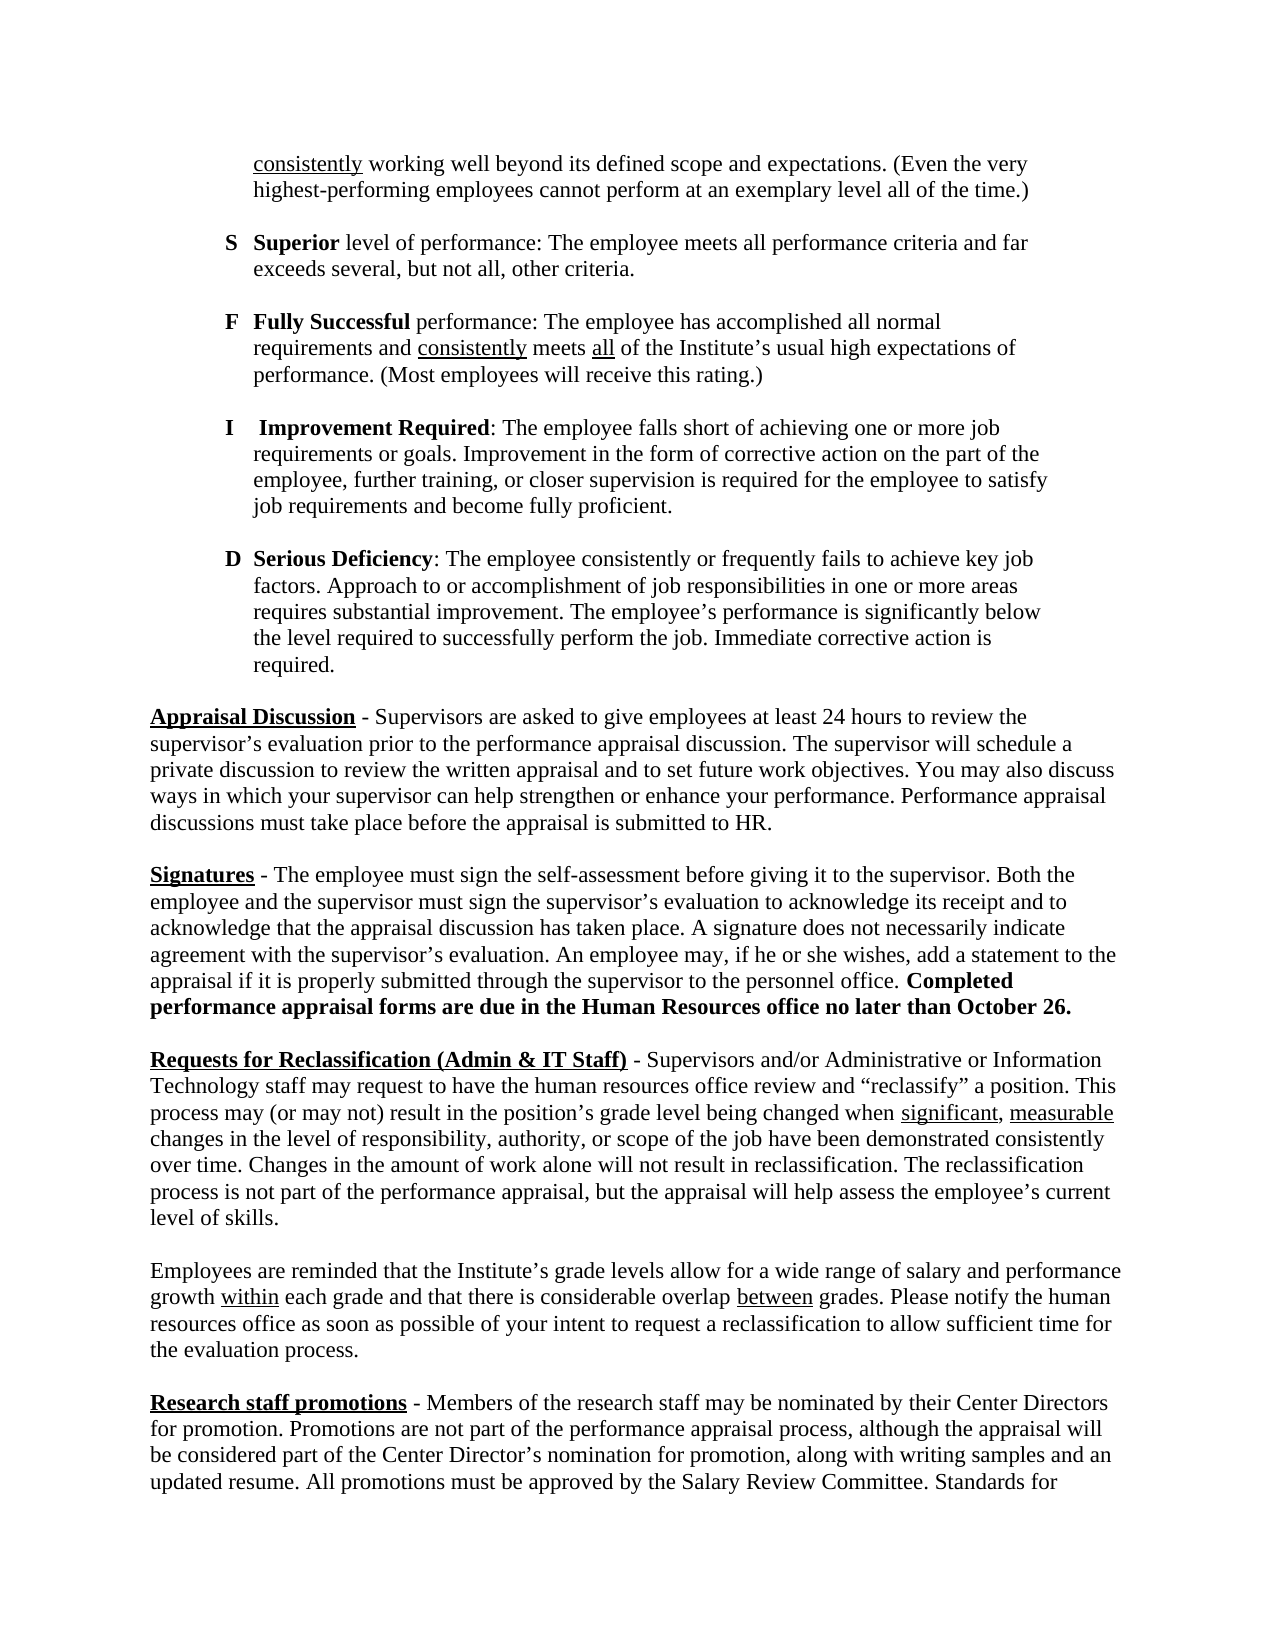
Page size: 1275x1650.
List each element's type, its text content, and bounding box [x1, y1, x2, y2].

text I Improvement Required: The employee falls short of achieving one or more job requirements or goals. Improvement in the form of corrective action on the part of the employee, further training, or closer supervision is required for the employee to satisfy job requirements and become fully proficient. [150, 413, 1050, 519]
text Signatures - The employee must sign the self-assessment before giving it to the supervisor. Both the employee and the supervisor must sign the supervisor’s evaluation to acknowledge its receipt and to acknowledge that the appraisal discussion has taken place. A signature does not necessarily indicate agreement with the supervisor’s evaluation. An employee may, if he or she wishes, add a statement to the appraisal if it is properly submitted through the supervisor to the personnel office. Completed performance appraisal forms are due in the Human Resources office no later than October 26. [150, 862, 1125, 1020]
text D Serious Deficiency: The employee consistently or frequently fails to achieve key job factors. Approach to or accomplishment of job responsibilities in one or more areas requires substantial improvement. The employee’s performance is significantly below the level required to successfully perform the job. Immediate corrective action is required. [150, 545, 1050, 677]
text Employees are reminded that the Institute’s grade levels allow for a wide range of salary and performance growth within each grade and that there is considerable overlap between grades. Please notify the human resources office as soon as possible of your intent to request a reclassification to allow sufficient time for the evaluation process. [150, 1257, 1125, 1362]
text Requests for Reclassification (Admin & IT Staff) - Supervisors and/or Administrative or Information Technology staff may request to have the human resources office review and “reclassify” a position. This process may (or may not) result in the position’s grade level being changed when significant, measurable changes in the level of responsibility, authority, or scope of the job have been demonstrated consistently over time. Changes in the amount of work alone will not result in reclassification. The reclassification process is not part of the performance appraisal, but the appraisal will help assess the employee’s current level of skills. [150, 1046, 1125, 1231]
text Appraisal Discussion - Supervisors are asked to give employees at least 24 hours to review the supervisor’s evaluation prior to the performance appraisal discussion. The supervisor will schedule a private discussion to review the written appraisal and to set future work objectives. You may also discuss ways in which your supervisor can help strengthen or enhance your performance. Performance appraisal discussions must take place before the appraisal is submitted to HR. [150, 703, 1125, 835]
text S Superior level of performance: The employee meets all performance criteria and far exceeds several, but not all, other criteria. [150, 229, 1050, 282]
text F Fully Successful performance: The employee has accomplished all normal requirements and consistently meets all of the Institute’s usual high expectations of performance. (Most employees will receive this rating.) [150, 308, 1050, 387]
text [178, 150, 1050, 203]
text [150, 1389, 1125, 1494]
